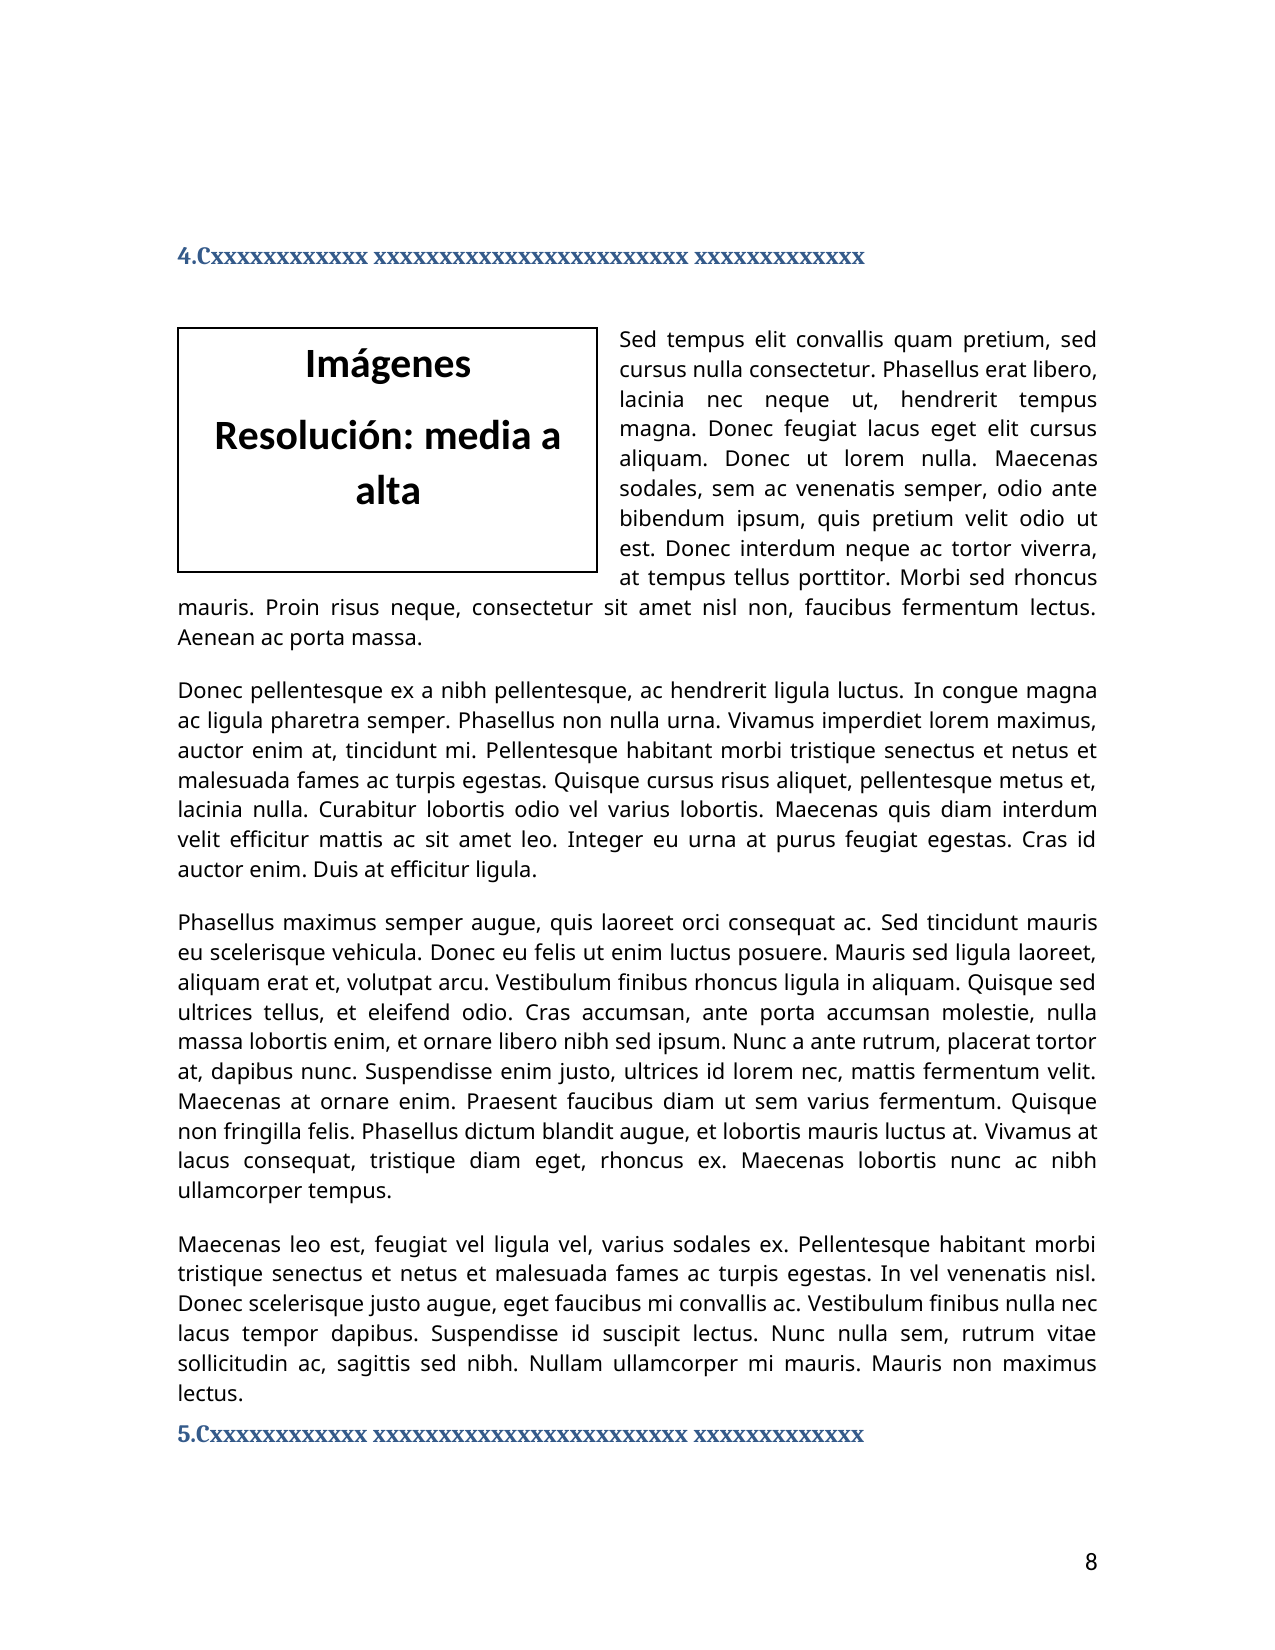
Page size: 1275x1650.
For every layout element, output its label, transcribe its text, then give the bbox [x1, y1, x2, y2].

text Phasellus maximus semper augue, quis laoreet orci consequat ac. Sed tincidunt mauris eu scelerisque vehicula. Donec eu felis ut enim luctus posuere. Mauris sed ligula laoreet, aliquam erat et, volutpat arcu. Vestibulum finibus rhoncus ligula in aliquam. Quisque sed ultrices tellus, et eleifend odio. Cras accumsan, ante porta accumsan molestie, nulla massa lobortis enim, et ornare libero nibh sed ipsum. Nunc a ante rutrum, placerat tortor at, dapibus nunc. Suspendisse enim justo, ultrices id lorem nec, mattis fermentum velit. Maecenas at ornare enim. Praesent faucibus diam ut sem varius fermentum. Quisque non fringilla felis. Phasellus dictum blandit augue, et lobortis mauris luctus at. Vivamus at lacus consequat, tristique diam eget, rhoncus ex. Maecenas lobortis nunc ac nibh ullamcorper tempus. [177, 907, 1098, 1205]
text 5.Cxxxxxxxxxxxx xxxxxxxxxxxxxxxxxxxxxxxx xxxxxxxxxxxxx [177, 1420, 1098, 1448]
text Maecenas leo est, feugiat vel ligula vel, varius sodales ex. Pellentesque habitant morbi tristique senectus et netus et malesuada fames ac turpis egestas. In vel venenatis nisl. Donec scelerisque justo augue, eget faucibus mi convallis ac. Vestibulum finibus nulla nec lacus tempor dapibus. Suspendisse id suscipit lectus. Nunc nulla sem, rutrum vitae sollicitudin ac, sagittis sed nibh. Nullam ullamcorper mi mauris. Mauris non maximus lectus. [177, 1228, 1098, 1407]
text Donec pellentesque ex a nibh pellentesque, ac hendrerit ligula luctus. In congue magna ac ligula pharetra semper. Phasellus non nulla urna. Vivamus imperdiet lorem maximus, auctor enim at, tincidunt mi. Pellentesque habitant morbi tristique senectus et netus et malesuada fames ac turpis egestas. Quisque cursus risus aliquet, pellentesque metus et, lacinia nulla. Curabitur lobortis odio vel varius lobortis. Maecenas quis diam interdum velit efficitur mattis ac sit amet leo. Integer eu urna at purus feugiat egestas. Cras id auctor enim. Duis at efficitur ligula. [177, 675, 1098, 884]
text Sed tempus elit convallis quam pretium, sed cursus nulla consectetur. Phasellus erat libero, lacinia nec neque ut, hendrerit tempus magna. Donec feugiat lacus eget elit cursus aliquam. Donec ut lorem nulla. Maecenas sodales, sem ac venenatis semper, odio ante bibendum ipsum, quis pretium velit odio ut est. Donec interdum neque ac tortor viverra, at tempus tellus porttitor. Morbi sed rhoncus mauris. Proin risus neque, consectetur sit amet nisl non, faucibus fermentum lectus. Aenean ac porta massa. [177, 324, 1098, 652]
text 4.Cxxxxxxxxxxxx xxxxxxxxxxxxxxxxxxxxxxxx xxxxxxxxxxxxx [177, 242, 1098, 271]
